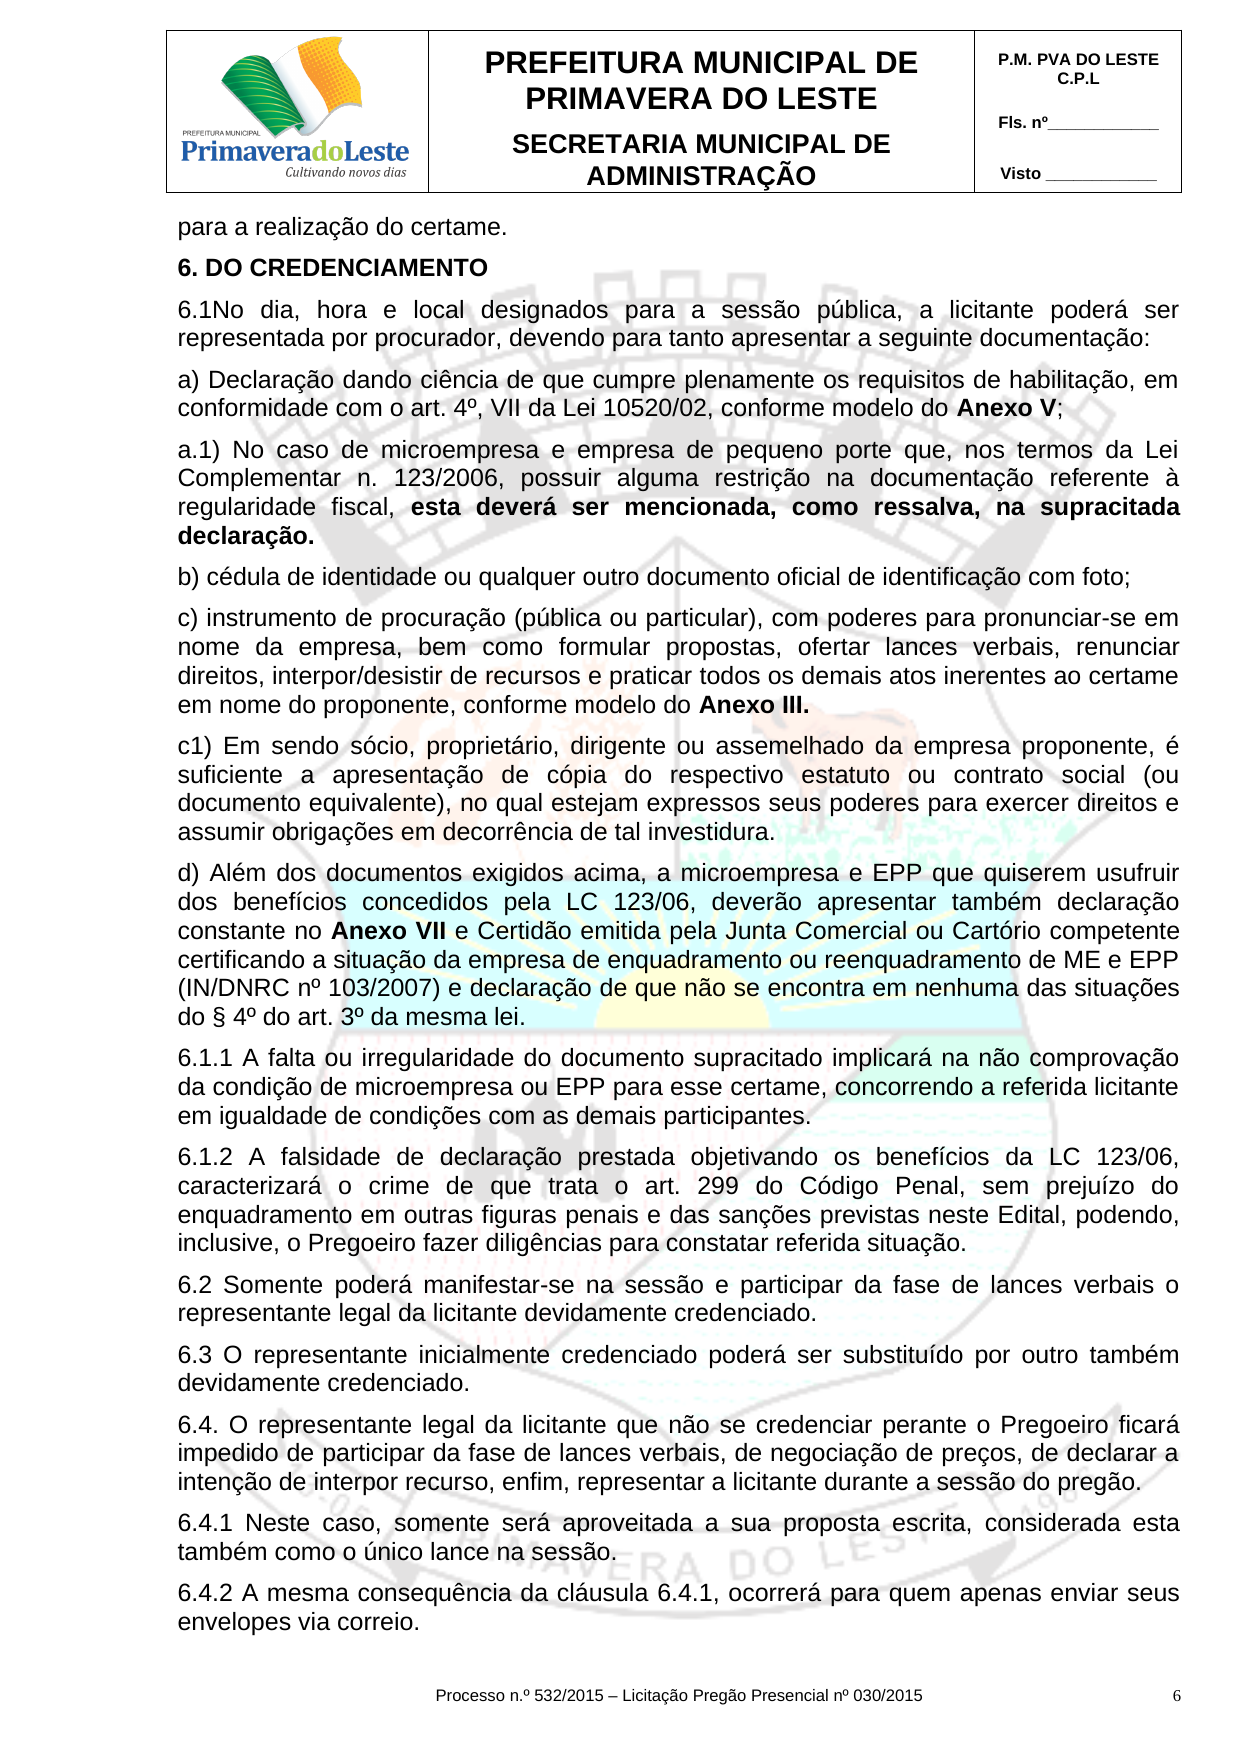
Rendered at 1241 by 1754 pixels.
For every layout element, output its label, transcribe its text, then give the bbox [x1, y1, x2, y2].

text 6.2 Somente poderá manifestar-se na sessão e participar da fase de lances verbais o representante legal da licitante devidamente credenciado. [177, 1270, 1181, 1327]
text c) instrumento de procuração (pública ou particular), com poderes para pronunciar-se em nome da empresa, bem como formular propostas, ofertar lances verbais, renunciar direitos, interpor/desistir de recursos e praticar todos os demais atos inerentes ao certame em nome do proponente, conforme modelo do Anexo III. [177, 603, 1181, 718]
text 6.3 O representante inicialmente credenciado poderá ser substituído por outro também devidamente credenciado. [177, 1340, 1181, 1397]
text a) Declaração dando ciência de que cumpre plenamente os requisitos de habilitação, em conformidade com o art. 4º, VII da Lei 10520/02, conforme modelo do Anexo V; [177, 365, 1181, 422]
text 6.4.1 Neste caso, somente será aproveitada a sua proposta escrita, considerada esta também como o único lance na sessão. [177, 1508, 1181, 1566]
text 6.1No dia, hora e local designados para a sessão pública, a licitante poderá ser representada por procurador, devendo para tanto apresentar a seguinte documentação: [177, 295, 1181, 352]
text 6.4.2 A mesma consequência da cláusula 6.4.1, ocorrerá para quem apenas enviar seus envelopes via correio. [177, 1578, 1181, 1636]
text 6. DO CREDENCIAMENTO [177, 253, 1181, 282]
picture [177, 30, 413, 183]
text 6.1.1 A falta ou irregularidade do documento supracitado implicará na não comprovação da condição de microempresa ou EPP para esse certame, concorrendo a referida licitante em igualdade de condições com as demais participantes. [177, 1043, 1181, 1130]
text d) Além dos documentos exigidos acima, a microempresa e EPP que quiserem usufruir dos benefícios concedidos pela LC 123/06, deverão apresentar também declaração constante no Anexo VII e Certidão emitida pela Junta Comercial ou Cartório competente certificando a situação da empresa de enquadramento ou reenquadramento de ME e EPP (IN/DNRC nº 103/2007) e declaração de que não se encontra em nenhuma das situações do § 4º do art. 3º da mesma lei. [177, 858, 1181, 1031]
text 6.4. O representante legal da licitante que não se credenciar perante o Pregoeiro ficará impedido de participar da fase de lances verbais, de negociação de preços, de declarar a intenção de interpor recurso, enfim, representar a licitante durante a sessão do pregão. [177, 1410, 1181, 1496]
text b) cédula de identidade ou qualquer outro documento oficial de identificação com foto; [177, 562, 1181, 591]
text a.1) No caso de microempresa e empresa de pequeno porte que, nos termos da Lei Complementar n. 123/2006, possuir alguma restrição na documentação referente à regularidade fiscal, esta deverá ser mencionada, como ressalva, na supracitada declaração. [177, 435, 1181, 550]
text c1) Em sendo sócio, proprietário, dirigente ou assemelhado da empresa proponente, é suficiente a apresentação de cópia do respectivo estatuto ou contrato social (ou documento equivalente), no qual estejam expressos seus poderes para exercer direitos e assumir obrigações em decorrência de tal investidura. [177, 731, 1181, 846]
text 6.1.2 A falsidade de declaração prestada objetivando os benefícios da LC 123/06, caracterizará o crime de que trata o art. 299 do Código Penal, sem prejuízo do enquadramento em outras figuras penais e das sanções previstas neste Edital, podendo, inclusive, o Pregoeiro fazer diligências para constatar referida situação. [177, 1142, 1181, 1257]
